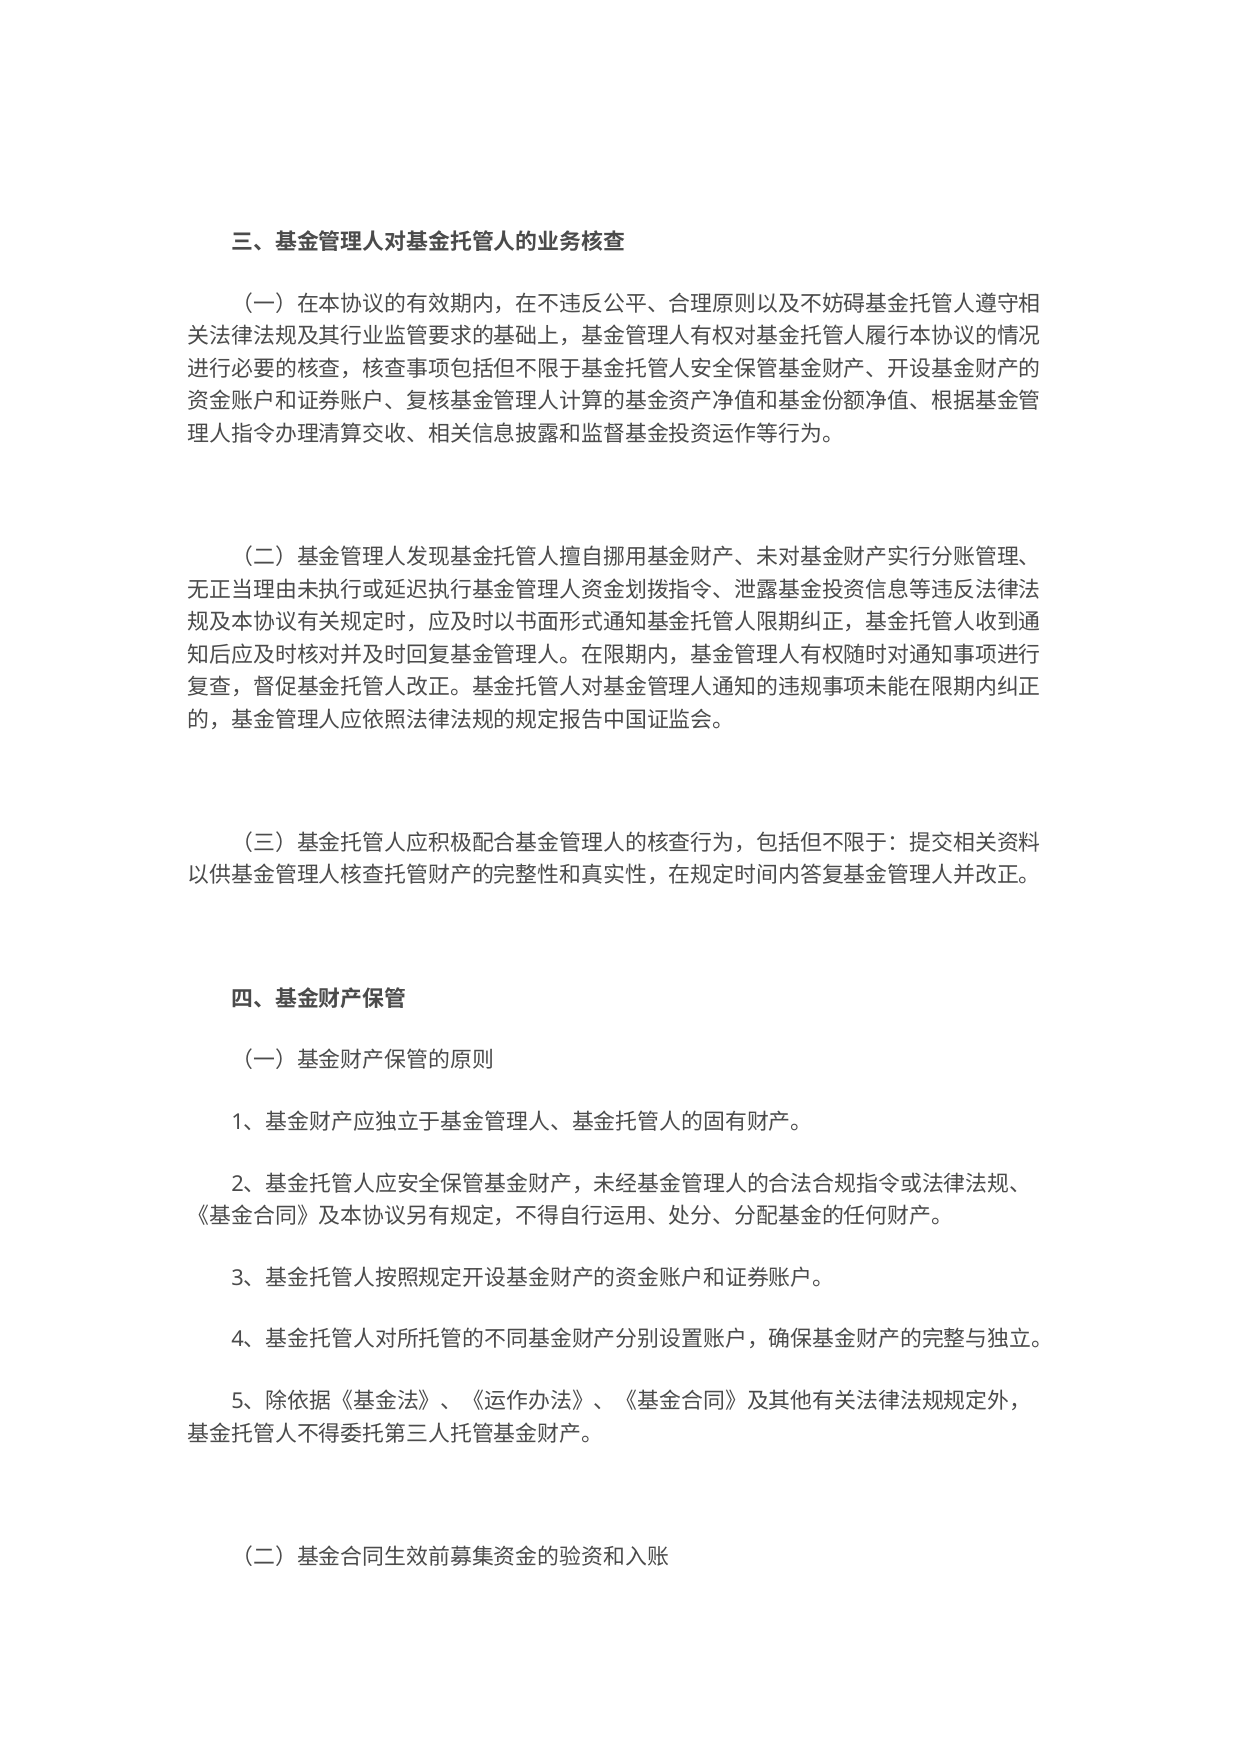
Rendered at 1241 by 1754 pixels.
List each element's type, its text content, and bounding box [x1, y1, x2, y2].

text 2、基金托管人应安全保管基金财产，未经基金管理人的合法合规指令或法律法规、《基金合同》及本协议另有规定，不得自行运用、处分、分配基金的任何财产。 [187, 1165, 1053, 1230]
text （三）基金托管人应积极配合基金管理人的核查行为，包括但不限于：提交相关资料以供基金管理人核查托管财产的完整性和真实性，在规定时间内答复基金管理人并改正。 [187, 824, 1053, 889]
text 1、基金财产应独立于基金管理人、基金托管人的固有财产。 [187, 1104, 1053, 1136]
text （一）在本协议的有效期内，在不违反公平、合理原则以及不妨碍基金托管人遵守相关法律法规及其行业监管要求的基础上，基金管理人有权对基金托管人履行本协议的情况进行必要的核查，核查事项包括但不限于基金托管人安全保管基金财产、开设基金财产的资金账户和证券账户、复核基金管理人计算的基金资产净值和基金份额净值、根据基金管理人指令办理清算交收、相关信息披露和监督基金投资运作等行为。 [187, 285, 1053, 448]
text 四、基金财产保管 [187, 980, 1053, 1013]
text 4、基金托管人对所托管的不同基金财产分别设置账户，确保基金财产的完整与独立。 [187, 1321, 1053, 1354]
text （二）基金管理人发现基金托管人擅自挪用基金财产、未对基金财产实行分账管理、无正当理由未执行或延迟执行基金管理人资金划拨指令、泄露基金投资信息等违反法律法规及本协议有关规定时，应及时以书面形式通知基金托管人限期纠正，基金托管人收到通知后应及时核对并及时回复基金管理人。在限期内，基金管理人有权随时对通知事项进行复查，督促基金托管人改正。基金托管人对基金管理人通知的违规事项未能在限期内纠正的，基金管理人应依照法律法规的规定报告中国证监会。 [187, 539, 1053, 734]
text （一）基金财产保管的原则 [187, 1042, 1053, 1074]
text 5、除依据《基金法》、《运作办法》、《基金合同》及其他有关法律法规规定外，基金托管人不得委托第三人托管基金财产。 [187, 1383, 1053, 1448]
text 三、基金管理人对基金托管人的业务核查 [187, 224, 1053, 256]
text 3、基金托管人按照规定开设基金财产的资金账户和证券账户。 [187, 1259, 1053, 1292]
text （二）基金合同生效前募集资金的验资和入账 [187, 1539, 1053, 1571]
